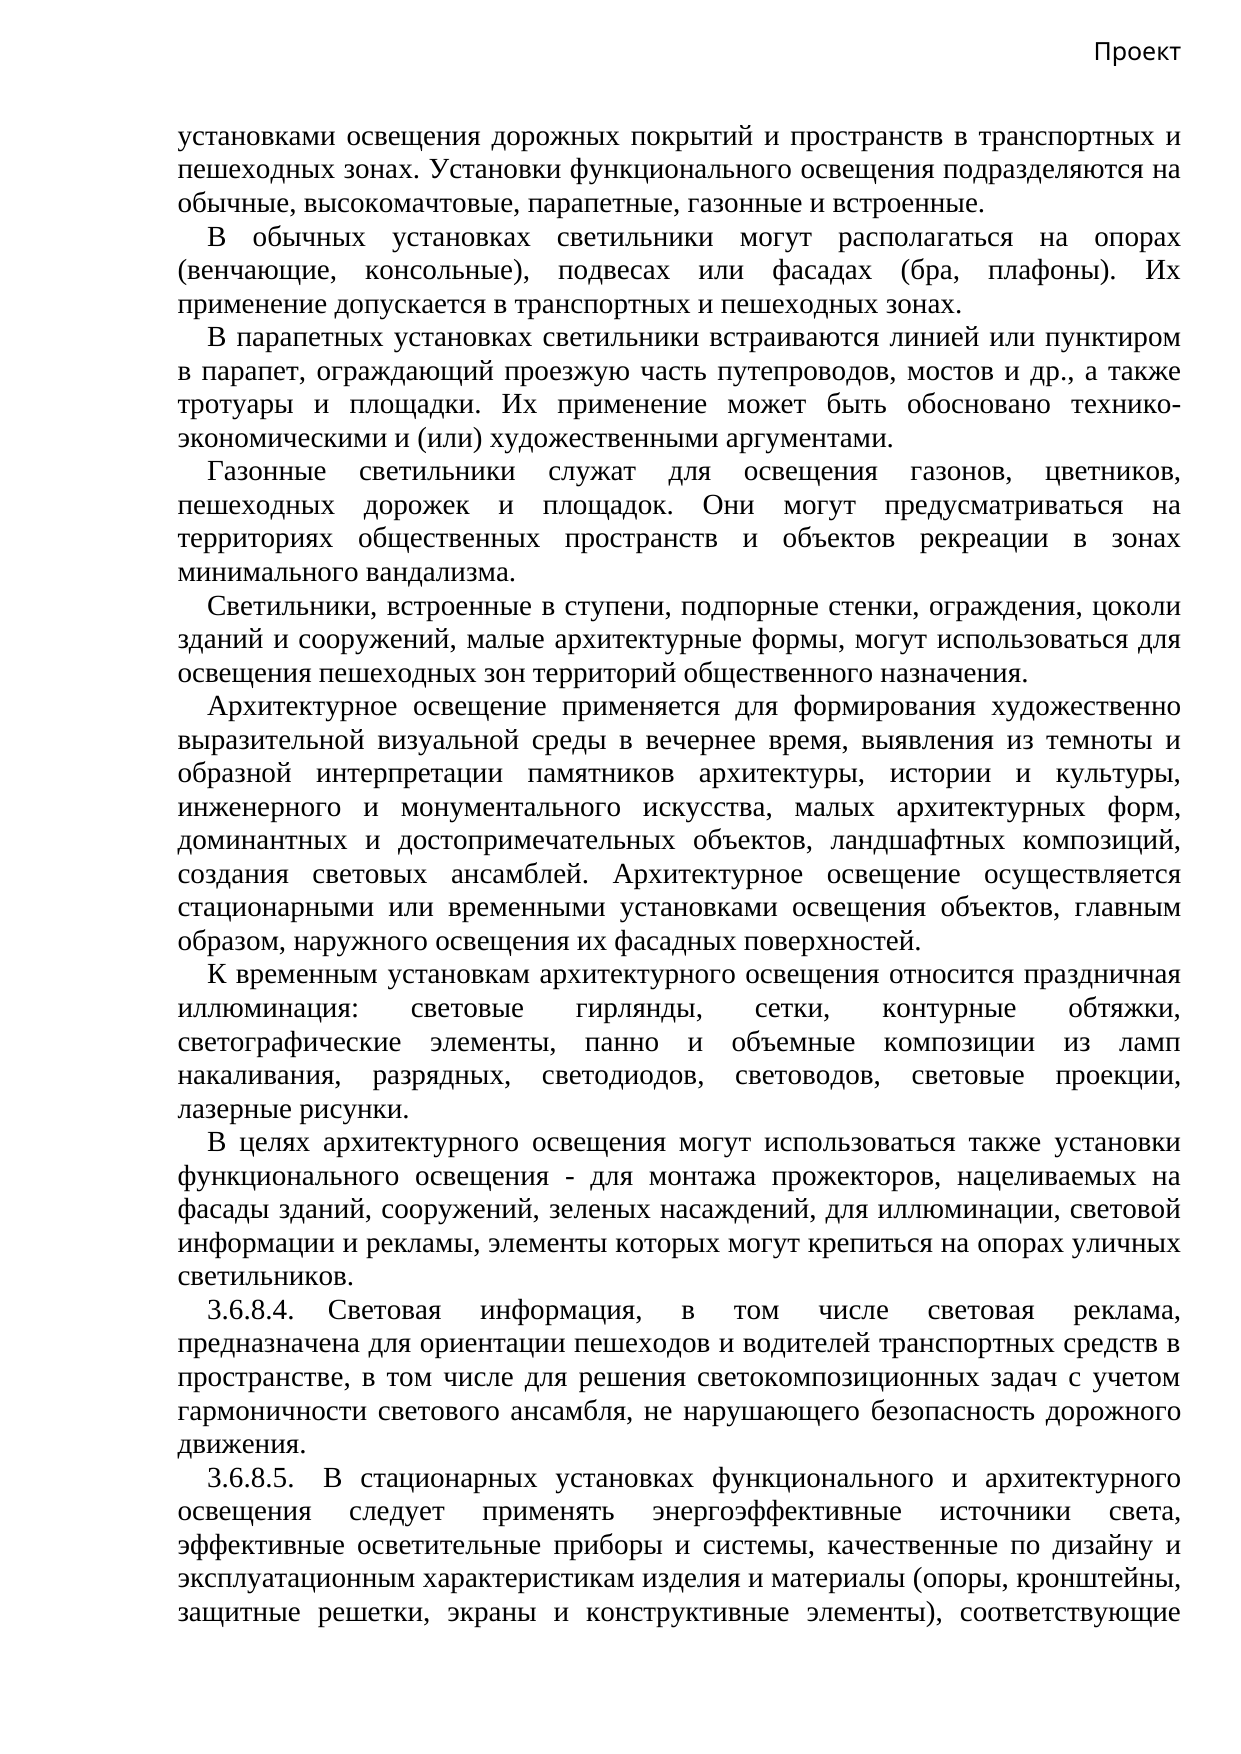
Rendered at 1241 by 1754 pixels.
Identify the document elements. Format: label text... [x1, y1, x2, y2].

text Светильники, встроенные в ступени, подпорные стенки, ограждения, цоколи зданий и сооружений, малые архитектурные формы, могут использоваться для освещения пешеходных зон территорий общественного назначения. [177, 588, 1182, 688]
text В целях архитектурного освещения могут использоваться также установки функционального освещения - для монтажа прожекторов, нацеливаемых на фасады зданий, сооружений, зеленых насаждений, для иллюминации, световой информации и рекламы, элементы которых могут крепиться на опорах уличных светильников. [177, 1124, 1182, 1292]
list Световая информация, в том числе световая реклама, предназначена для ориентации пешеходов и водителей транспортных средств в пространстве, в том числе для решения светокомпозиционных задач с учетом гармоничности светового ансамбля, не нарушающего безопасность дорожного движения. [177, 1292, 1182, 1460]
text Газонные светильники служат для освещения газонов, цветников, пешеходных дорожек и площадок. Они могут предусматриваться на территориях общественных пространств и объектов рекреации в зонах минимального вандализма. [177, 453, 1182, 588]
text К временным установкам архитектурного освещения относится праздничная иллюминация: световые гирлянды, сетки, контурные обтяжки, светографические элементы, панно и объемные композиции из ламп накаливания, разрядных, светодиодов, световодов, световые проекции, лазерные рисунки. [177, 957, 1182, 1124]
text В парапетных установках светильники встраиваются линией или пунктиром в парапет, ограждающий проезжую часть путепроводов, мостов и др., а также тротуары и площадки. Их применение может быть обосновано технико-экономическими и (или) художественными аргументами. [177, 319, 1182, 453]
text Архитектурное освещение применяется для формирования художественно выразительной визуальной среды в вечернее время, выявления из темноты и образной интерпретации памятников архитектуры, истории и культуры, инженерного и монументального искусства, малых архитектурных форм, доминантных и достопримечательных объектов, ландшафтных композиций, создания световых ансамблей. Архитектурное освещение осуществляется стационарными или временными установками освещения объектов, главным образом, наружного освещения их фасадных поверхностей. [177, 688, 1182, 957]
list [177, 118, 1182, 219]
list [177, 1460, 1182, 1627]
text В обычных установках светильники могут располагаться на опорах (венчающие, консольные), подвесах или фасадах (бра, плафоны). Их применение допускается в транспортных и пешеходных зонах. [177, 219, 1182, 319]
